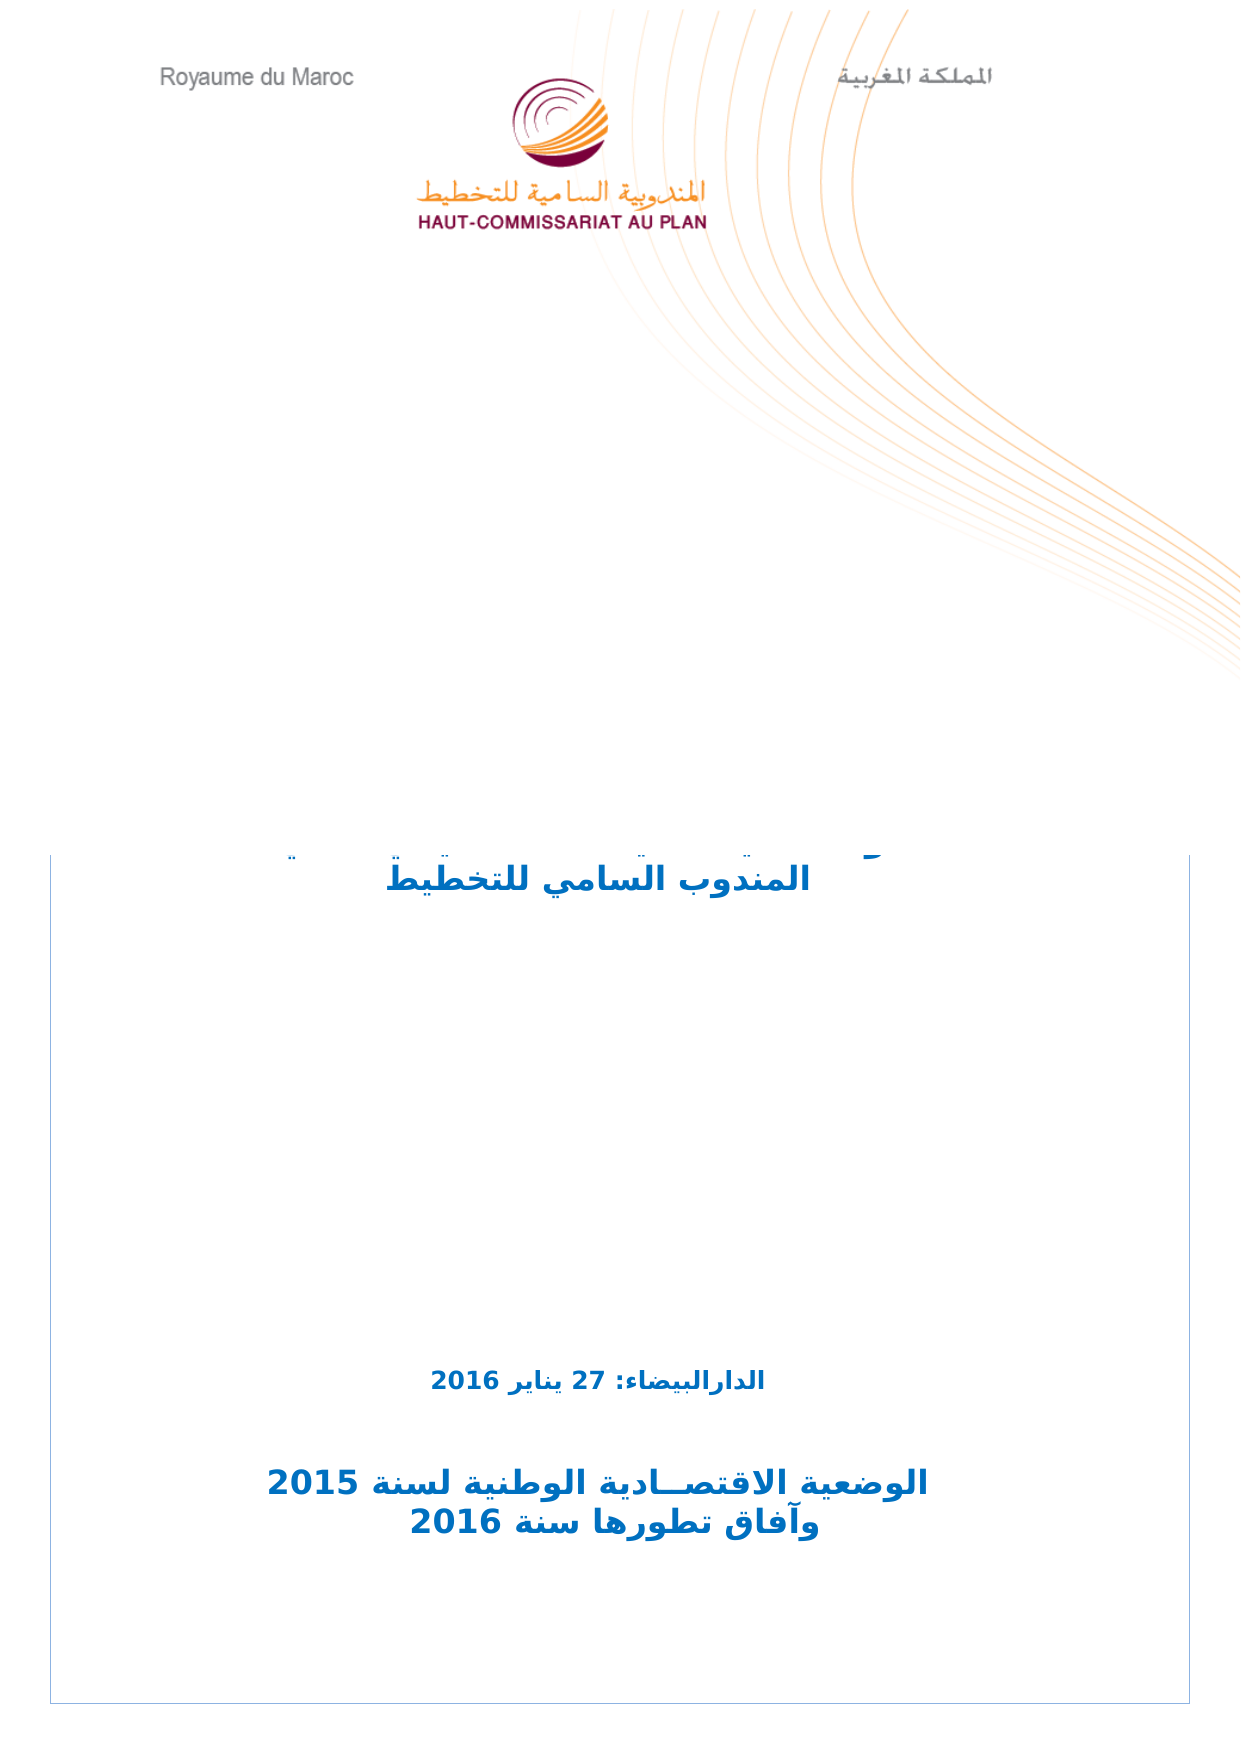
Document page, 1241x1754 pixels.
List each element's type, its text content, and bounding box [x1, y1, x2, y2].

text وآفاق تطورها سنة 2016 [137, 1503, 1093, 1541]
text الدارالبيضاء: 27 يناير 2016 [103, 1366, 1093, 1395]
text المندوب السامي للتخطيط [103, 859, 1093, 898]
picture [0, 9, 1241, 855]
text الوضعية الاقتصــادية الوطنية لسنة 2015 [103, 1464, 1093, 1503]
